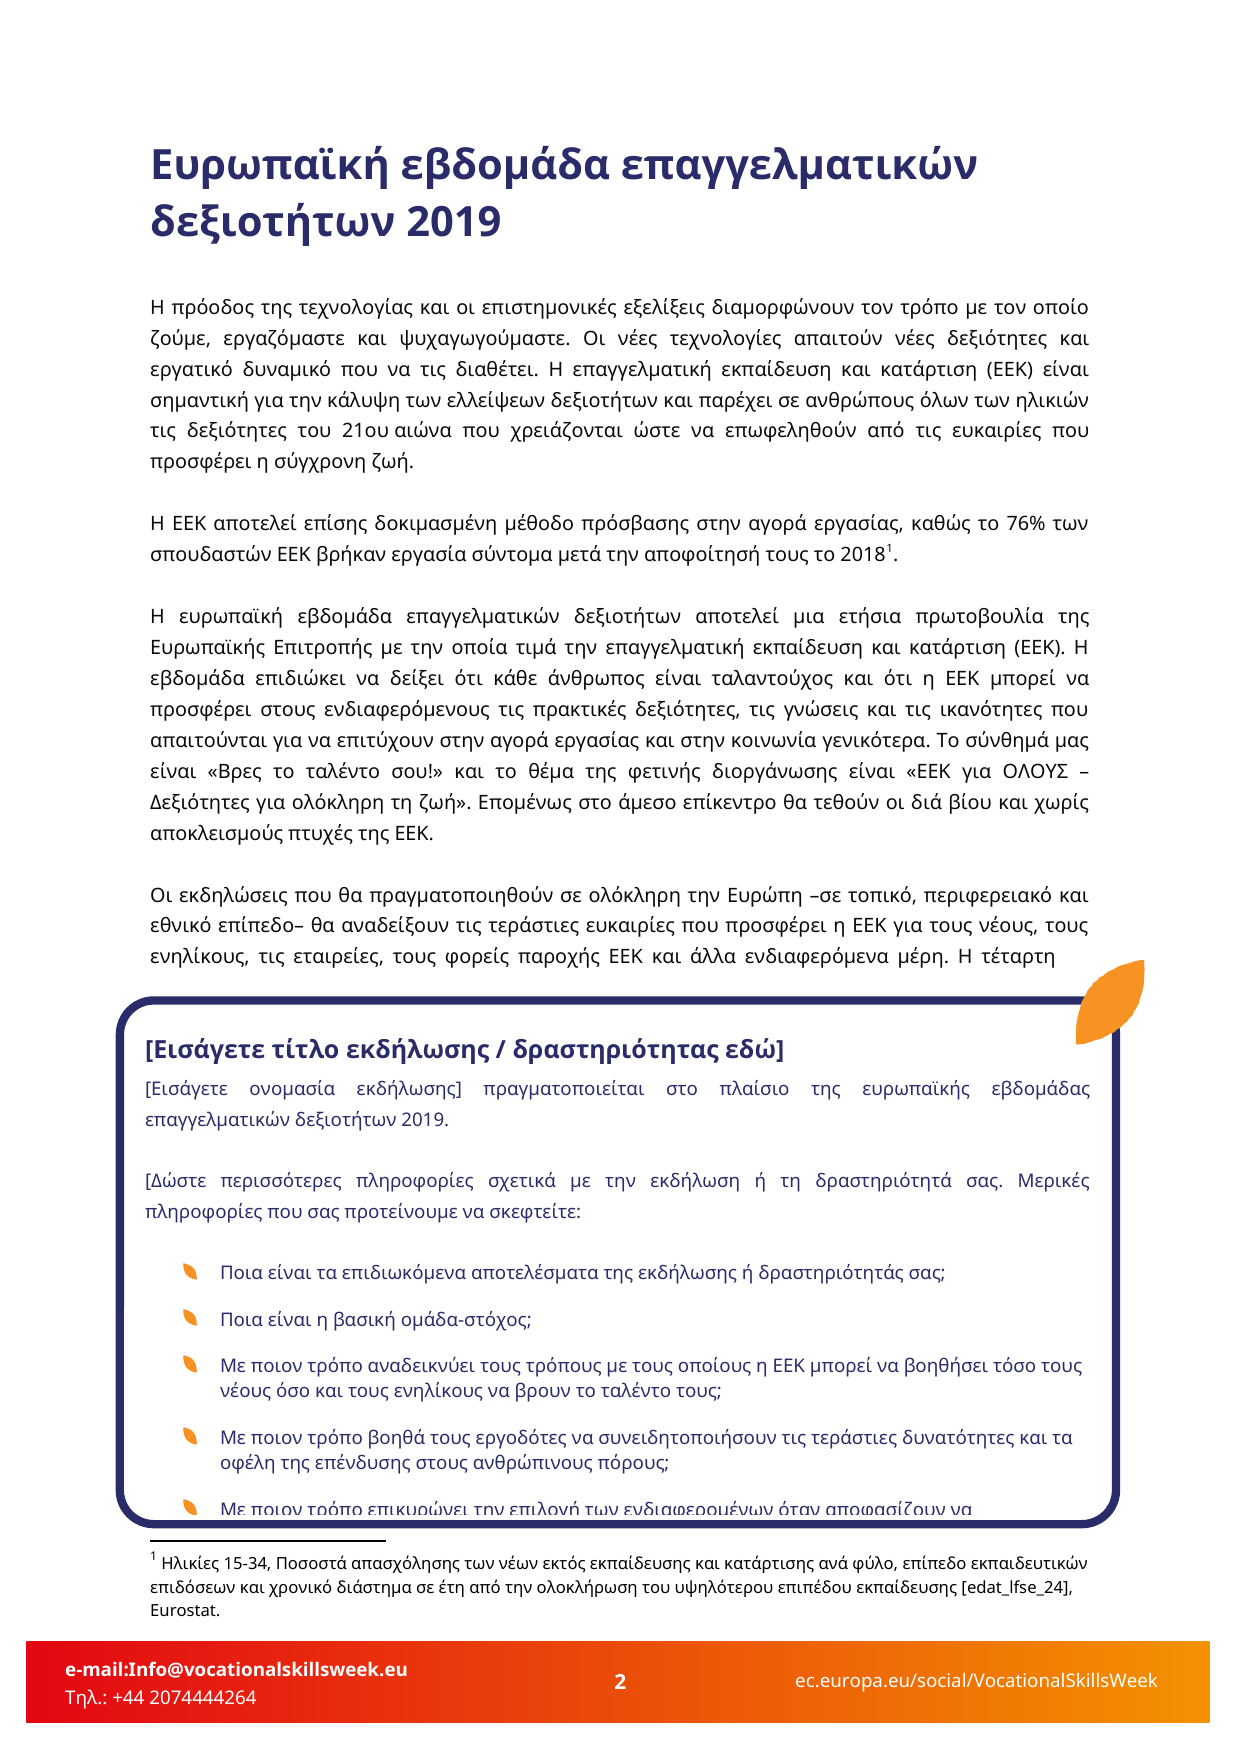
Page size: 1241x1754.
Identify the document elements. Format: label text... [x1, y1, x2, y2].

picture [183, 1309, 197, 1326]
text Η πρόοδος της τεχνολογίας και οι επιστημονικές εξελίξεις διαμορφώνουν τον τρόπο με τον οποίο ζούμε, εργαζόμαστε και ψυχαγωγούμαστε. Οι νέες τεχνολογίες απαιτούν νέες δεξιότητες και εργατικό δυναμικό που να τις διαθέτει. Η επαγγελματική εκπαίδευση και κατάρτιση (ΕΕΚ) είναι σημαντική για την κάλυψη των ελλείψεων δεξιοτήτων και παρέχει σε ανθρώπους όλων των ηλικιών τις δεξιότητες του 21ου αιώνα που χρειάζονται ώστε να επωφεληθούν από τις ευκαιρίες που προσφέρει η σύγχρονη ζωή. [150, 293, 1090, 475]
picture [1075, 960, 1145, 1045]
picture [183, 1263, 197, 1280]
subtitle Ευρωπαϊκή εβδομάδα επαγγελματικών δεξιοτήτων 2019 [150, 135, 1090, 248]
picture [183, 1499, 197, 1515]
text Η ΕΕΚ αποτελεί επίσης δοκιμασμένη μέθοδο πρόσβασης στην αγορά εργασίας, καθώς το 76% των σπουδαστών ΕΕΚ βρήκαν εργασία σύντομα μετά την αποφοίτησή τους το 2018. [150, 509, 1090, 567]
picture [183, 1355, 197, 1373]
list Οι εκδηλώσεις που θα πραγματοποιηθούν σε ολόκληρη την Ευρώπη –σε τοπικό, περιφερειακό και εθνικό επίπεδο– θα αναδείξουν τις τεράστιες ευκαιρίες που προσφέρει η ΕΕΚ για τους νέους, τους ενηλίκους, τις εταιρείες, τους φορείς παροχής ΕΕΚ και άλλα ενδιαφερόμενα μέρη. Η τέταρτη διοργάνωση της εβδομάδας πραγματοποιείται από τις 14 έως τις 18 Οκτωβρίου 2019 στο Ελσίνκι. Ωστόσο, στα κράτη μέλη της ΕΕ, στις χώρες του ΕΟΧ και στις υποψήφιες προς ένταξη χώρες στην ΕΕ πραγματοποιούνται σχετικές εκδηλώσεις και δραστηριότητες καθ 'όλη τη διάρκεια του έτους. [150, 881, 1090, 970]
picture [183, 1427, 197, 1445]
text Η ευρωπαϊκή εβδομάδα επαγγελματικών δεξιοτήτων αποτελεί μια ετήσια πρωτοβουλία της Ευρωπαϊκής Επιτροπής με την οποία τιμά την επαγγελματική εκπαίδευση και κατάρτιση (ΕΕΚ). Η εβδομάδα επιδιώκει να δείξει ότι κάθε άνθρωπος είναι ταλαντούχος και ότι η ΕΕΚ μπορεί να προσφέρει στους ενδιαφερόμενους τις πρακτικές δεξιότητες, τις γνώσεις και τις ικανότητες που απαιτούνται για να επιτύχουν στην αγορά εργασίας και στην κοινωνία γενικότερα. Το σύνθημά μας είναι «Βρες το ταλέντο σου!» και το θέμα της φετινής διοργάνωσης είναι «ΕΕΚ για ΟΛΟΥΣ – Δεξιότητες για ολόκληρη τη ζωή». Επομένως στο άμεσο επίκεντρο θα τεθούν οι διά βίου και χωρίς αποκλεισμούς πτυχές της ΕΕΚ. [150, 602, 1090, 846]
